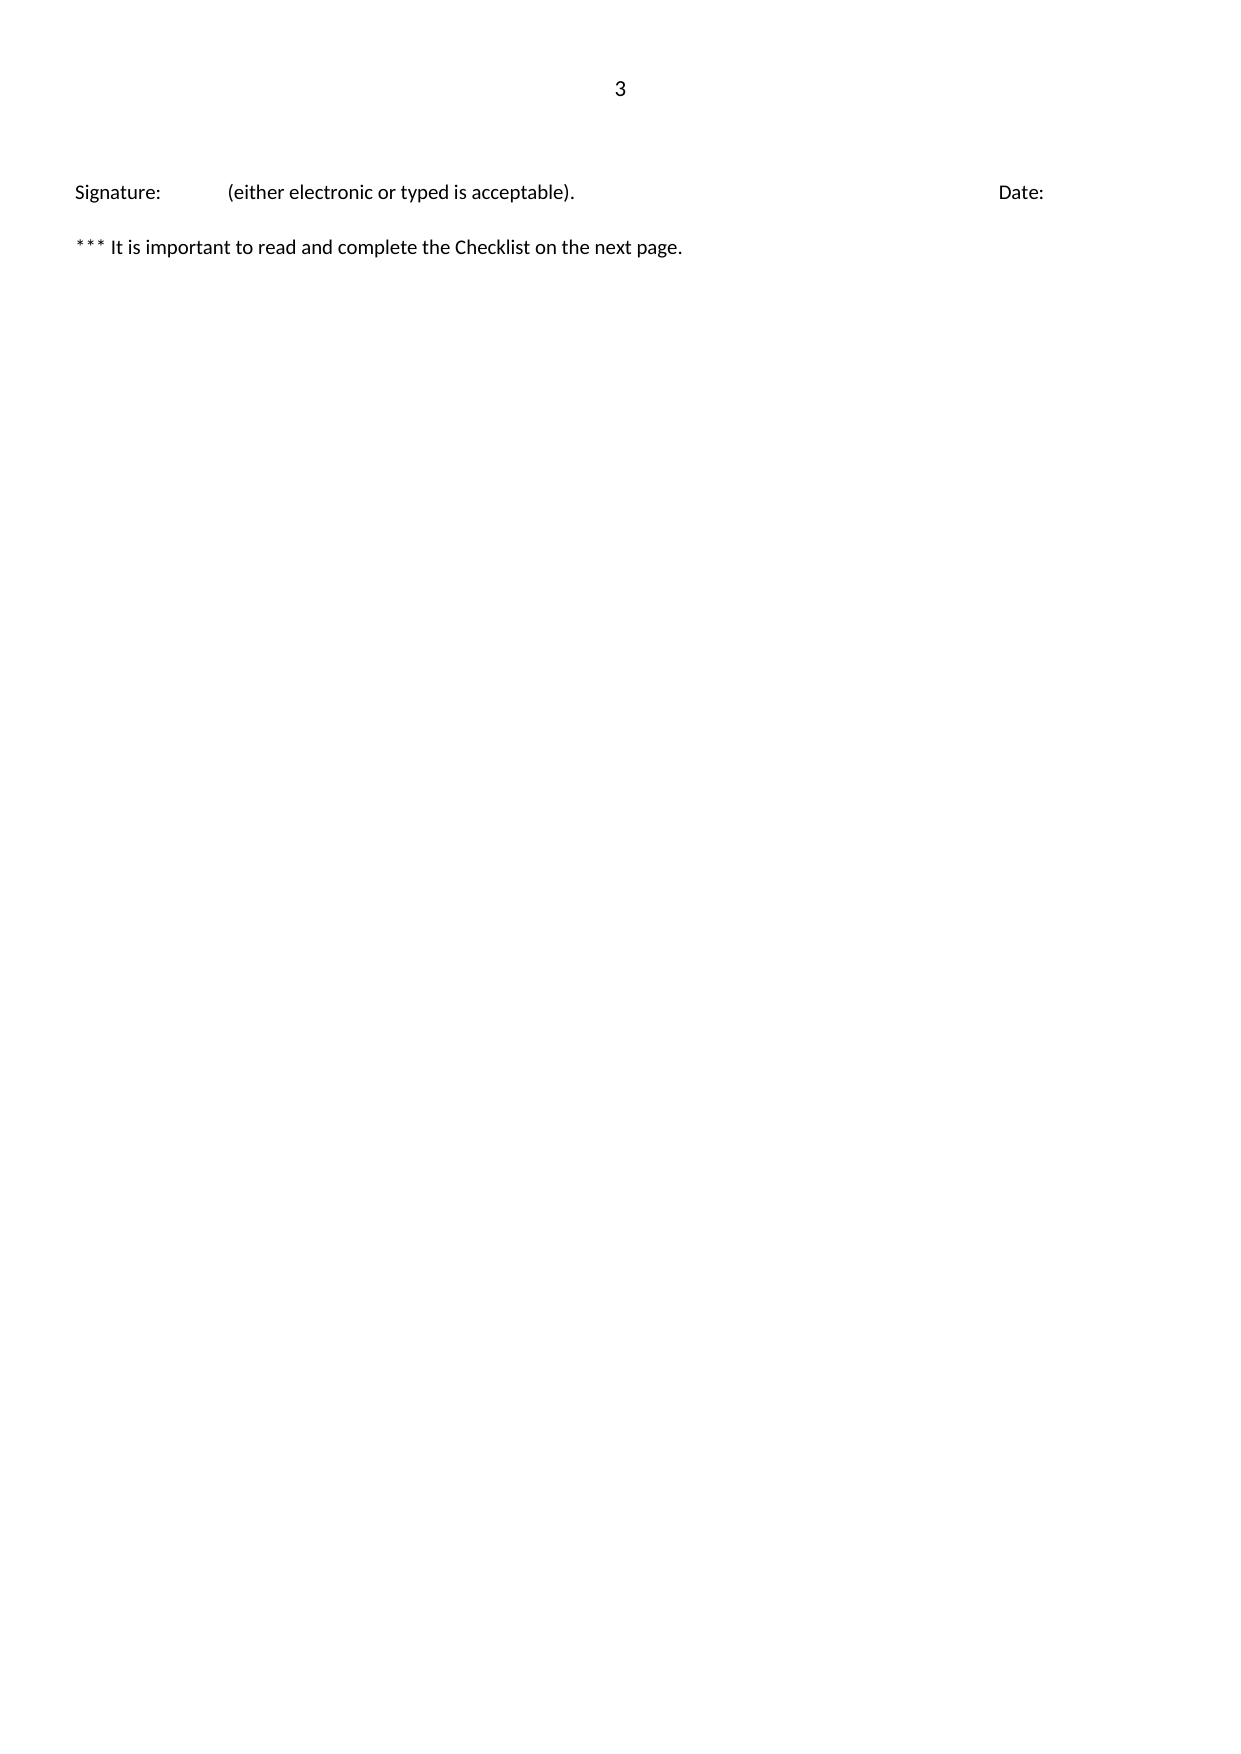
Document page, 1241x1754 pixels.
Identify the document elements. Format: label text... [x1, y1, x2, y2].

text Signature: (either electronic or typed is acceptable). Date: [75, 179, 1165, 205]
text *** It is important to read and complete the Checklist on the next page. [75, 234, 1165, 260]
